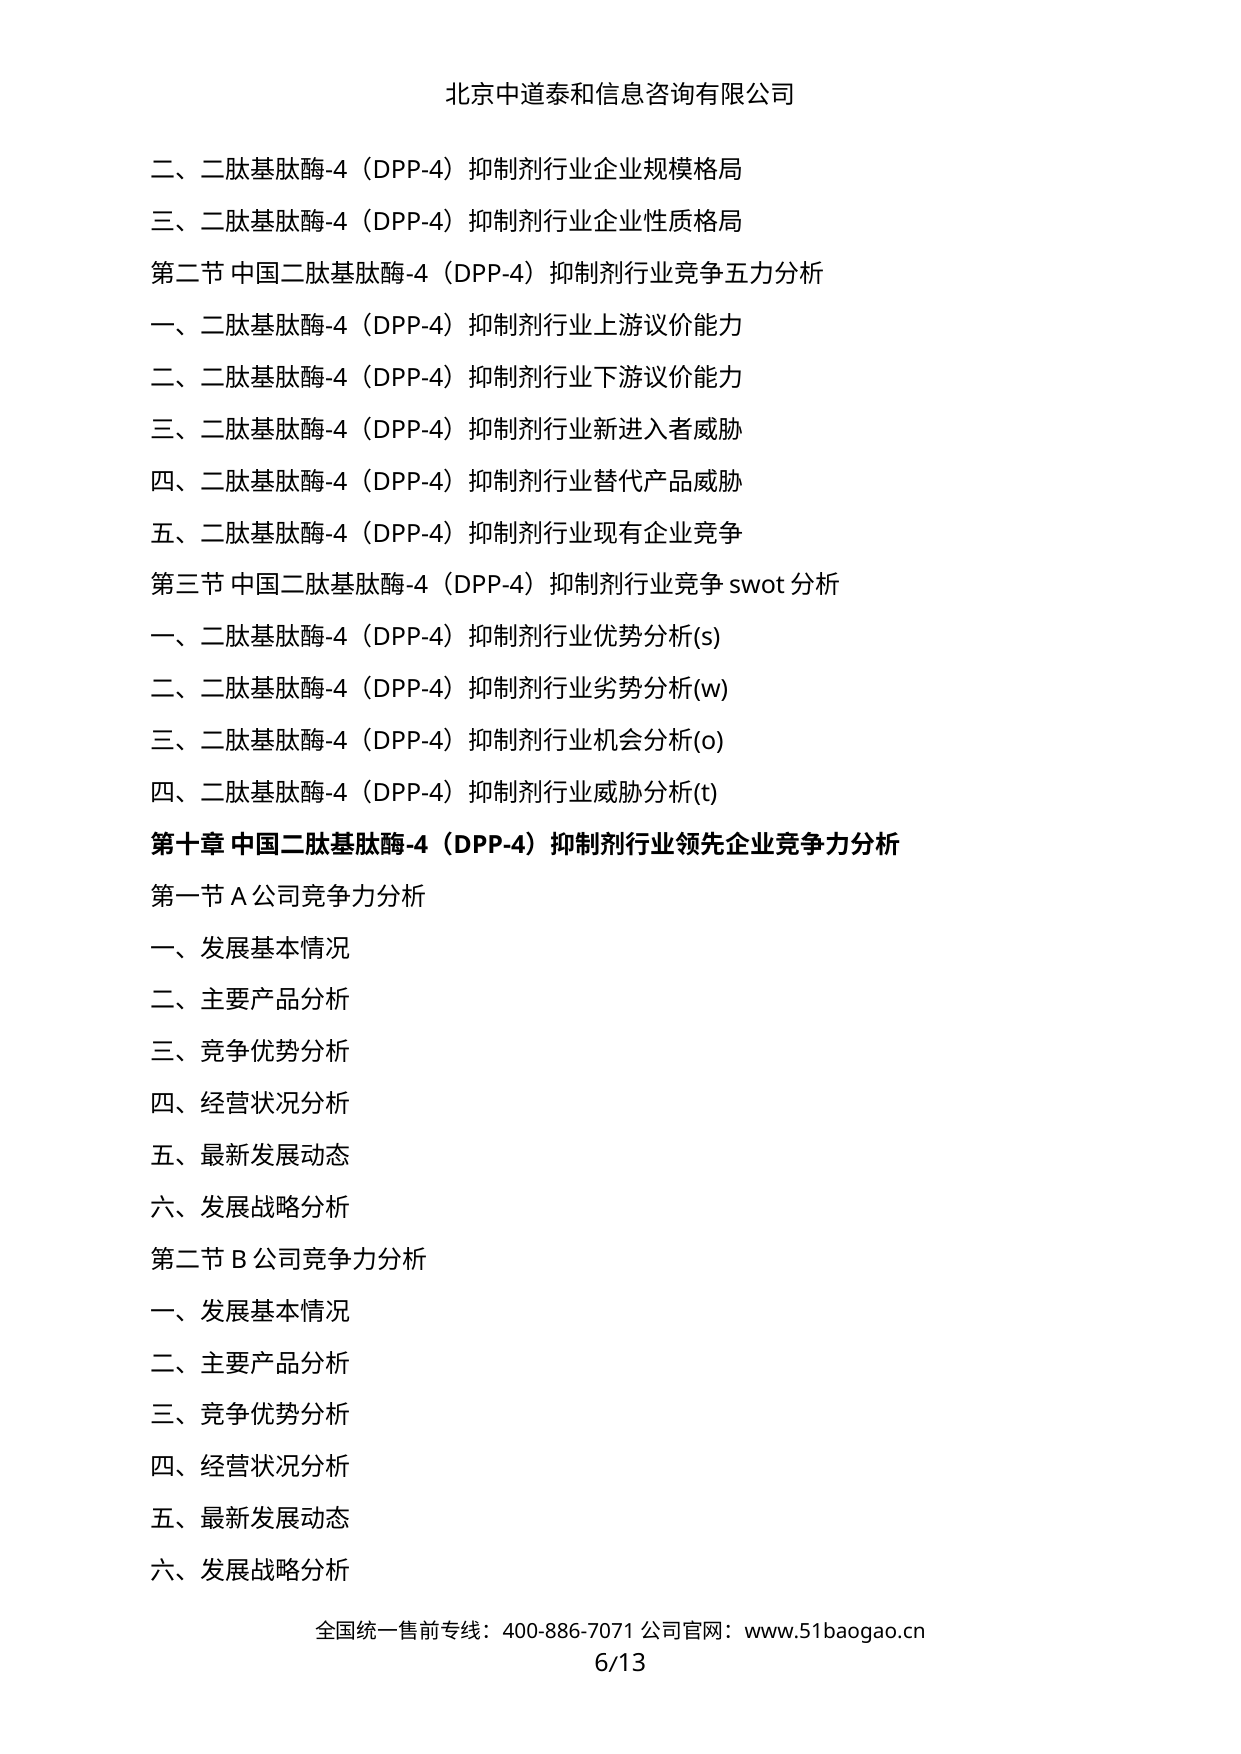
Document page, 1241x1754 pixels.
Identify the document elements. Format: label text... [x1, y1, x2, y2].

text 三、竞争优势分析 [150, 1032, 1090, 1068]
text 三、二肽基肽酶-4（DPP-4）抑制剂行业企业性质格局 [150, 202, 1090, 238]
text 五、最新发展动态 [150, 1499, 1090, 1535]
text 三、竞争优势分析 [150, 1395, 1090, 1431]
text 一、二肽基肽酶-4（DPP-4）抑制剂行业上游议价能力 [150, 306, 1090, 342]
text 四、经营状况分析 [150, 1447, 1090, 1483]
text 二、二肽基肽酶-4（DPP-4）抑制剂行业下游议价能力 [150, 357, 1090, 394]
text 六、发展战略分析 [150, 1551, 1090, 1587]
text 第十章 中国二肽基肽酶-4（DPP-4）抑制剂行业领先企业竞争力分析 [150, 824, 1090, 861]
text 三、二肽基肽酶-4（DPP-4）抑制剂行业新进入者威胁 [150, 409, 1090, 446]
text 二、主要产品分析 [150, 1343, 1090, 1379]
text 三、二肽基肽酶-4（DPP-4）抑制剂行业机会分析(o) [150, 721, 1090, 757]
text 五、二肽基肽酶-4（DPP-4）抑制剂行业现有企业竞争 [150, 513, 1090, 549]
text 二、二肽基肽酶-4（DPP-4）抑制剂行业劣势分析(w) [150, 669, 1090, 705]
text 一、发展基本情况 [150, 1291, 1090, 1327]
text 一、二肽基肽酶-4（DPP-4）抑制剂行业优势分析(s) [150, 617, 1090, 653]
text 二、主要产品分析 [150, 980, 1090, 1016]
text 第一节 A公司竞争力分析 [150, 876, 1090, 912]
text 五、最新发展动态 [150, 1136, 1090, 1172]
text 二、二肽基肽酶-4（DPP-4）抑制剂行业企业规模格局 [150, 150, 1090, 186]
text 四、二肽基肽酶-4（DPP-4）抑制剂行业替代产品威胁 [150, 461, 1090, 497]
text 第二节 中国二肽基肽酶-4（DPP-4）抑制剂行业竞争五力分析 [150, 254, 1090, 290]
text 一、发展基本情况 [150, 928, 1090, 964]
text 六、发展战略分析 [150, 1187, 1090, 1224]
text 四、经营状况分析 [150, 1084, 1090, 1120]
text 四、二肽基肽酶-4（DPP-4）抑制剂行业威胁分析(t) [150, 772, 1090, 809]
text 第二节 B公司竞争力分析 [150, 1239, 1090, 1276]
text 第三节 中国二肽基肽酶-4（DPP-4）抑制剂行业竞争swot分析 [150, 565, 1090, 601]
